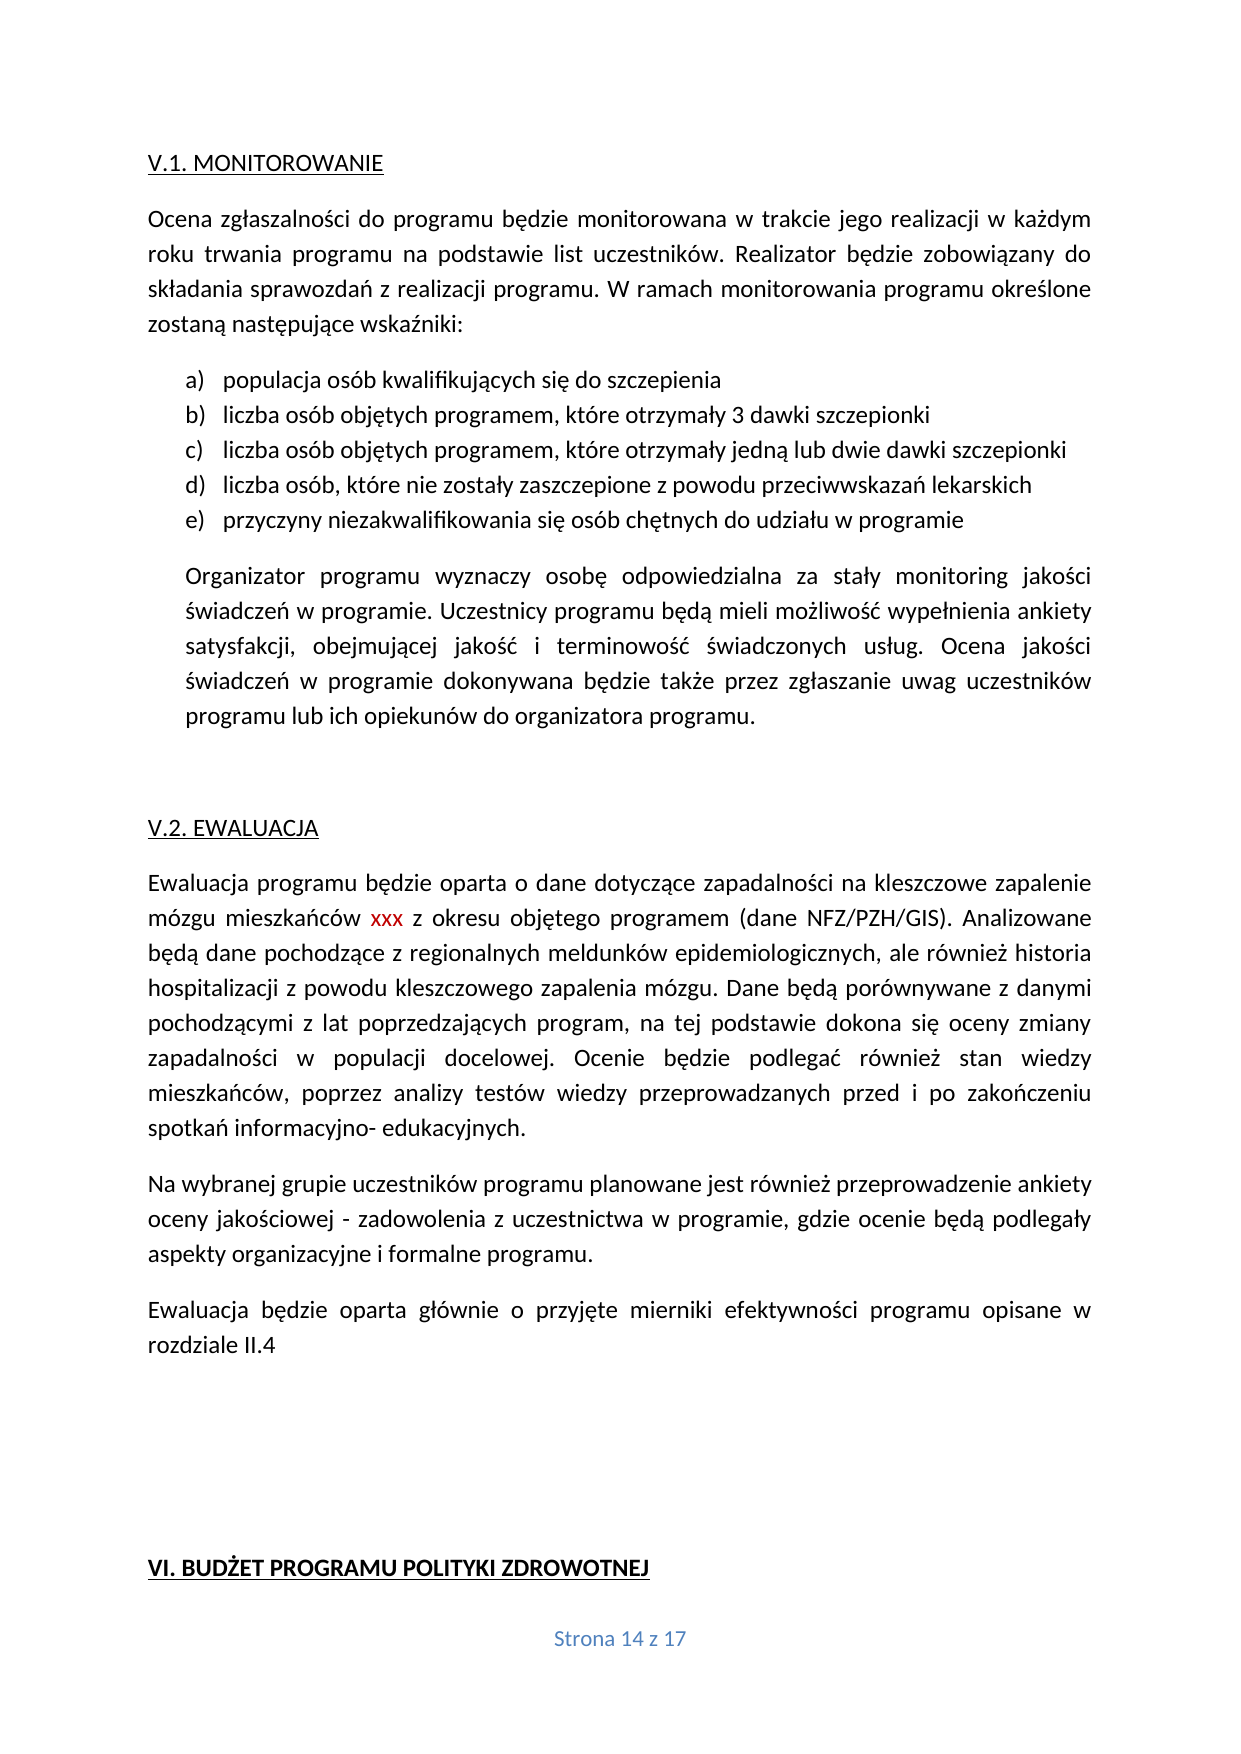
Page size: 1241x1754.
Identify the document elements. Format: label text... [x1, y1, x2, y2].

text Ocena zgłaszalności do programu będzie monitorowana w trakcie jego realizacji w każdym roku trwania programu na podstawie list uczestników. Realizator będzie zobowiązany do składania sprawozdań z realizacji programu. W ramach monitorowania programu określone zostaną następujące wskaźniki: [148, 203, 1093, 339]
text V.2. EWALUACJA [148, 812, 1093, 842]
text Organizator programu wyznaczy osobę odpowiedzialna za stały monitoring jakości świadczeń w programie. Uczestnicy programu będą mieli możliwość wypełnienia ankiety satysfakcji, obejmującej jakość i terminowość świadczonych usług. Ocena jakości świadczeń w programie dokonywana będzie także przez zgłaszanie uwag uczestników programu lub ich opiekunów do organizatora programu. [185, 560, 1093, 731]
text Na wybranej grupie uczestników programu planowane jest również przeprowadzenie ankiety oceny jakościowej - zadowolenia z uczestnictwa w programie, gdzie ocenie będą podlegały aspekty organizacyjne i formalne programu. [148, 1168, 1093, 1269]
list przyczyny niezakwalifikowania się osób chętnych do udziału w programie [185, 504, 1093, 535]
list populacja osób kwalifikujących się do szczepienia [185, 364, 1093, 395]
text Ewaluacja będzie oparta głównie o przyjęte mierniki efektywności programu opisane w rozdziale II.4 [148, 1294, 1093, 1360]
text Ewaluacja programu będzie oparta o dane dotyczące zapadalności na kleszczowe zapalenie mózgu mieszkańców xxx z okresu objętego programem (dane NFZ/PZH/GIS). Analizowane będą dane pochodzące z regionalnych meldunków epidemiologicznych, ale również historia hospitalizacji z powodu kleszczowego zapalenia mózgu. Dane będą porównywane z danymi pochodzącymi z lat poprzedzających program, na tej podstawie dokona się oceny zmiany zapadalności w populacji docelowej. Ocenie będzie podlegać również stan wiedzy mieszkańców, poprzez analizy testów wiedzy przeprowadzanych przed i po zakończeniu spotkań informacyjno- edukacyjnych. [148, 868, 1093, 1143]
list liczba osób, które nie zostały zaszczepione z powodu przeciwwskazań lekarskich [185, 469, 1093, 500]
text VI. BUDŻET PROGRAMU POLITYKI ZDROWOTNEJ [148, 1553, 1093, 1583]
text V.1. MONITOROWANIE [148, 148, 1093, 178]
list liczba osób objętych programem, które otrzymały 3 dawki szczepionki [185, 399, 1093, 430]
list liczba osób objętych programem, które otrzymały jedną lub dwie dawki szczepionki [185, 434, 1093, 465]
